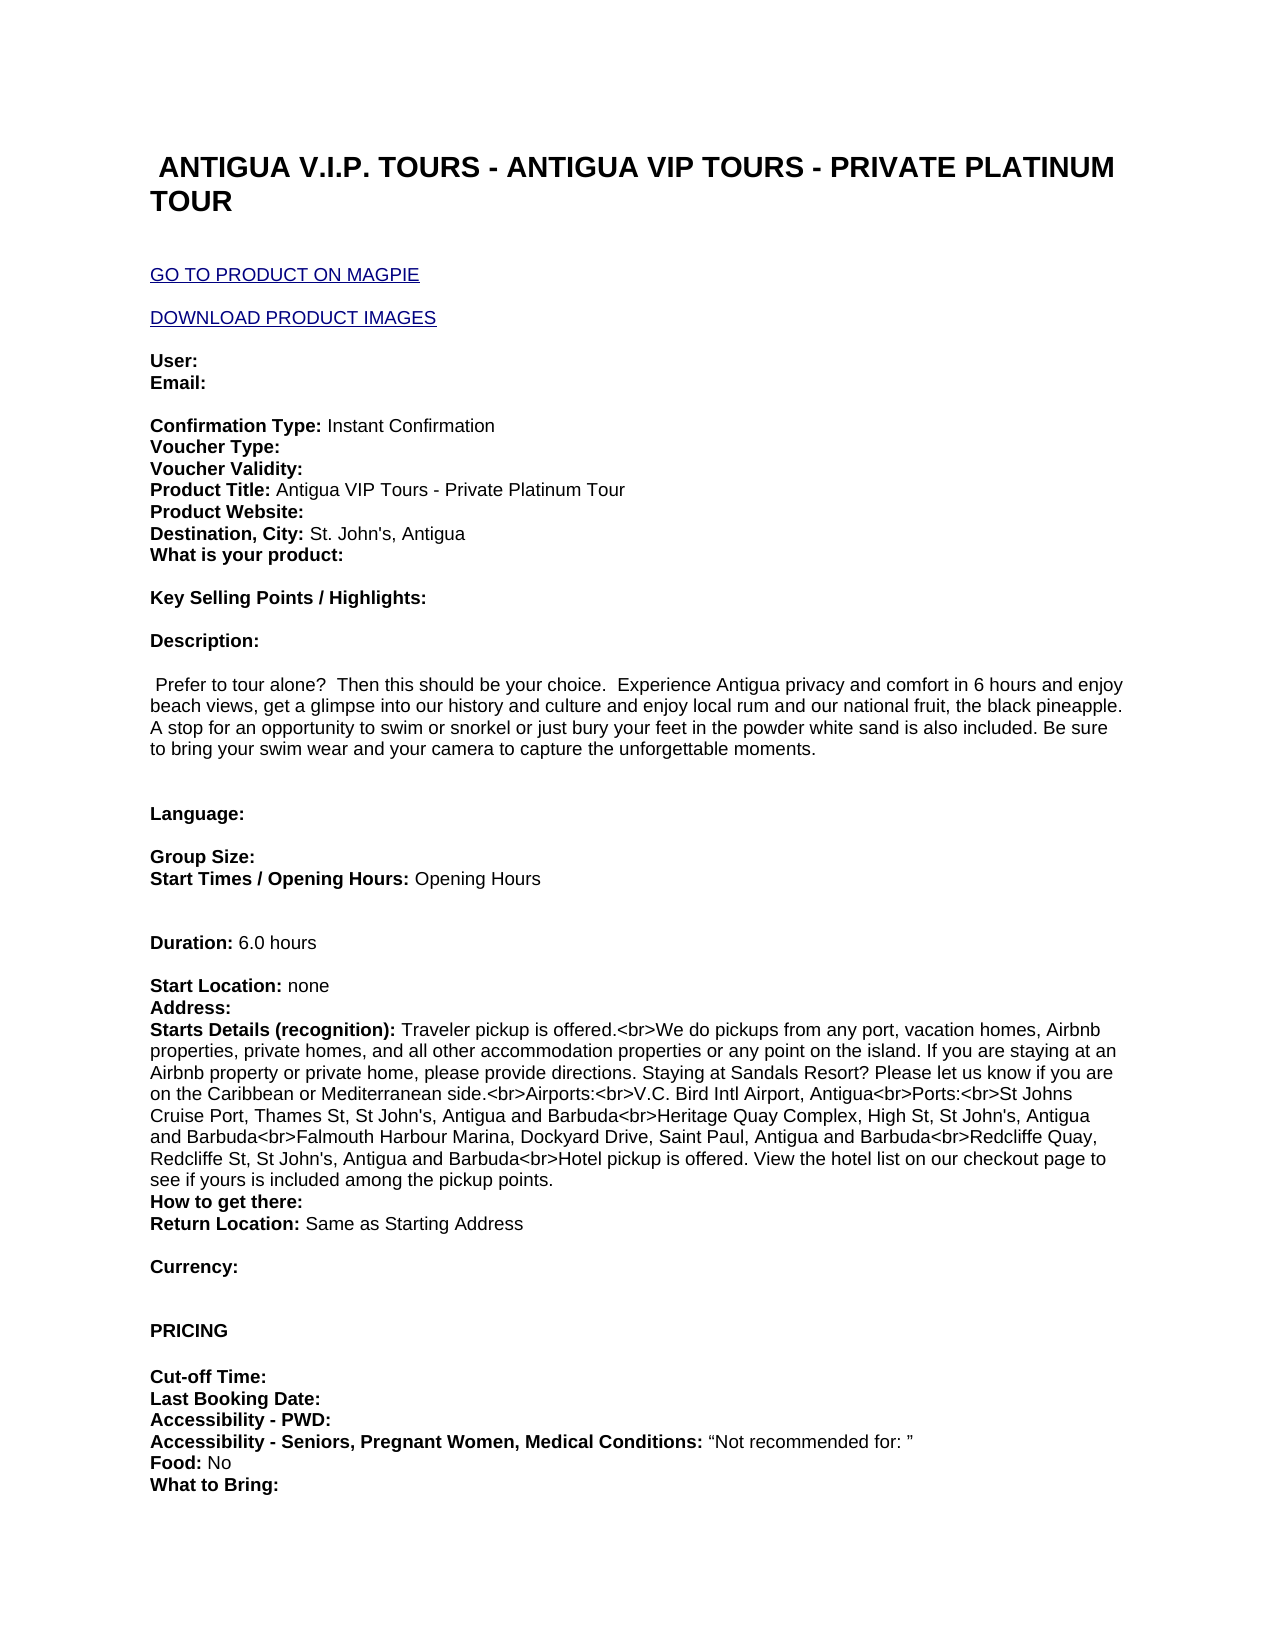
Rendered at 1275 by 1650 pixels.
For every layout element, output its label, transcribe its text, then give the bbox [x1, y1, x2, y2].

text What is your product: [150, 544, 1125, 566]
text Product Title: Antigua VIP Tours - Private Platinum Tour [150, 479, 1125, 501]
text Start Times / Opening Hours: Opening Hours [150, 867, 1125, 889]
text Key Selling Points / Highlights: [150, 587, 1125, 609]
text Language: [150, 803, 1125, 824]
text DOWNLOAD PRODUCT IMAGES [150, 307, 1125, 328]
text Accessibility - Seniors, Pregnant Women, Medical Conditions: “Not recommended for: ” [150, 1431, 1125, 1452]
text Voucher Type: [150, 436, 1125, 458]
text Duration: 6.0 hours [150, 932, 1125, 954]
text Description: [150, 630, 1125, 652]
text User: [150, 350, 1125, 371]
text What to Bring: [150, 1474, 1125, 1495]
text Cut-off Time: [150, 1366, 1125, 1387]
text Group Size: [150, 846, 1125, 867]
text Food: No [150, 1452, 1125, 1474]
text Prefer to tour alone? Then this should be your choice. Experience Antigua privacy and comfort in 6 hours and enjoy beach views, get a glimpse into our history and culture and enjoy local rum and our national fruit, the black pineapple. A stop for an opportunity to swim or snorkel or just bury your feet in the powder white sand is also included. Be sure to bring your swim wear and your camera to capture the unforgettable moments. [150, 673, 1125, 759]
text GO TO PRODUCT ON MAGPIE [150, 264, 1125, 285]
text Accessibility - PWD: [150, 1409, 1125, 1431]
text Email: [150, 371, 1125, 393]
text Confirmation Type: Instant Confirmation [150, 414, 1125, 436]
text Last Booking Date: [150, 1387, 1125, 1409]
text Voucher Validity: [150, 458, 1125, 479]
text Destination, City: St. John's, Antigua [150, 522, 1125, 544]
text How to get there: [150, 1191, 1125, 1212]
text Start Location: none [150, 975, 1125, 997]
text Product Website: [150, 501, 1125, 522]
text Currency: [150, 1256, 1125, 1277]
text Address: [150, 997, 1125, 1018]
text Starts Details (recognition): Traveler pickup is offered.<br>We do pickups from any port, vacation homes, Airbnb properties, private homes, and all other accommodation properties or any point on the island. If you are staying at an Airbnb property or private home, please provide directions. Staying at Sandals Resort? Please let us know if you are on the Caribbean or Mediterranean side.<br>Airports:<br>V.C. Bird Intl Airport, Antigua<br>Ports:<br>St Johns Cruise Port, Thames St, St John's, Antigua and Barbuda<br>Heritage Quay Complex, High St, St John's, Antigua and Barbuda<br>Falmouth Harbour Marina, Dockyard Drive, Saint Paul, Antigua and Barbuda<br>Redcliffe Quay, Redcliffe St, St John's, Antigua and Barbuda<br>Hotel pickup is offered. View the hotel list on our checkout page to see if yours is included among the pickup points. [150, 1018, 1125, 1191]
subtitle Antigua V.I.P. Tours - Antigua VIP Tours - Private Platinum Tour [150, 150, 1125, 217]
subtitle Pricing [150, 1319, 1125, 1341]
text Return Location: Same as Starting Address [150, 1212, 1125, 1234]
